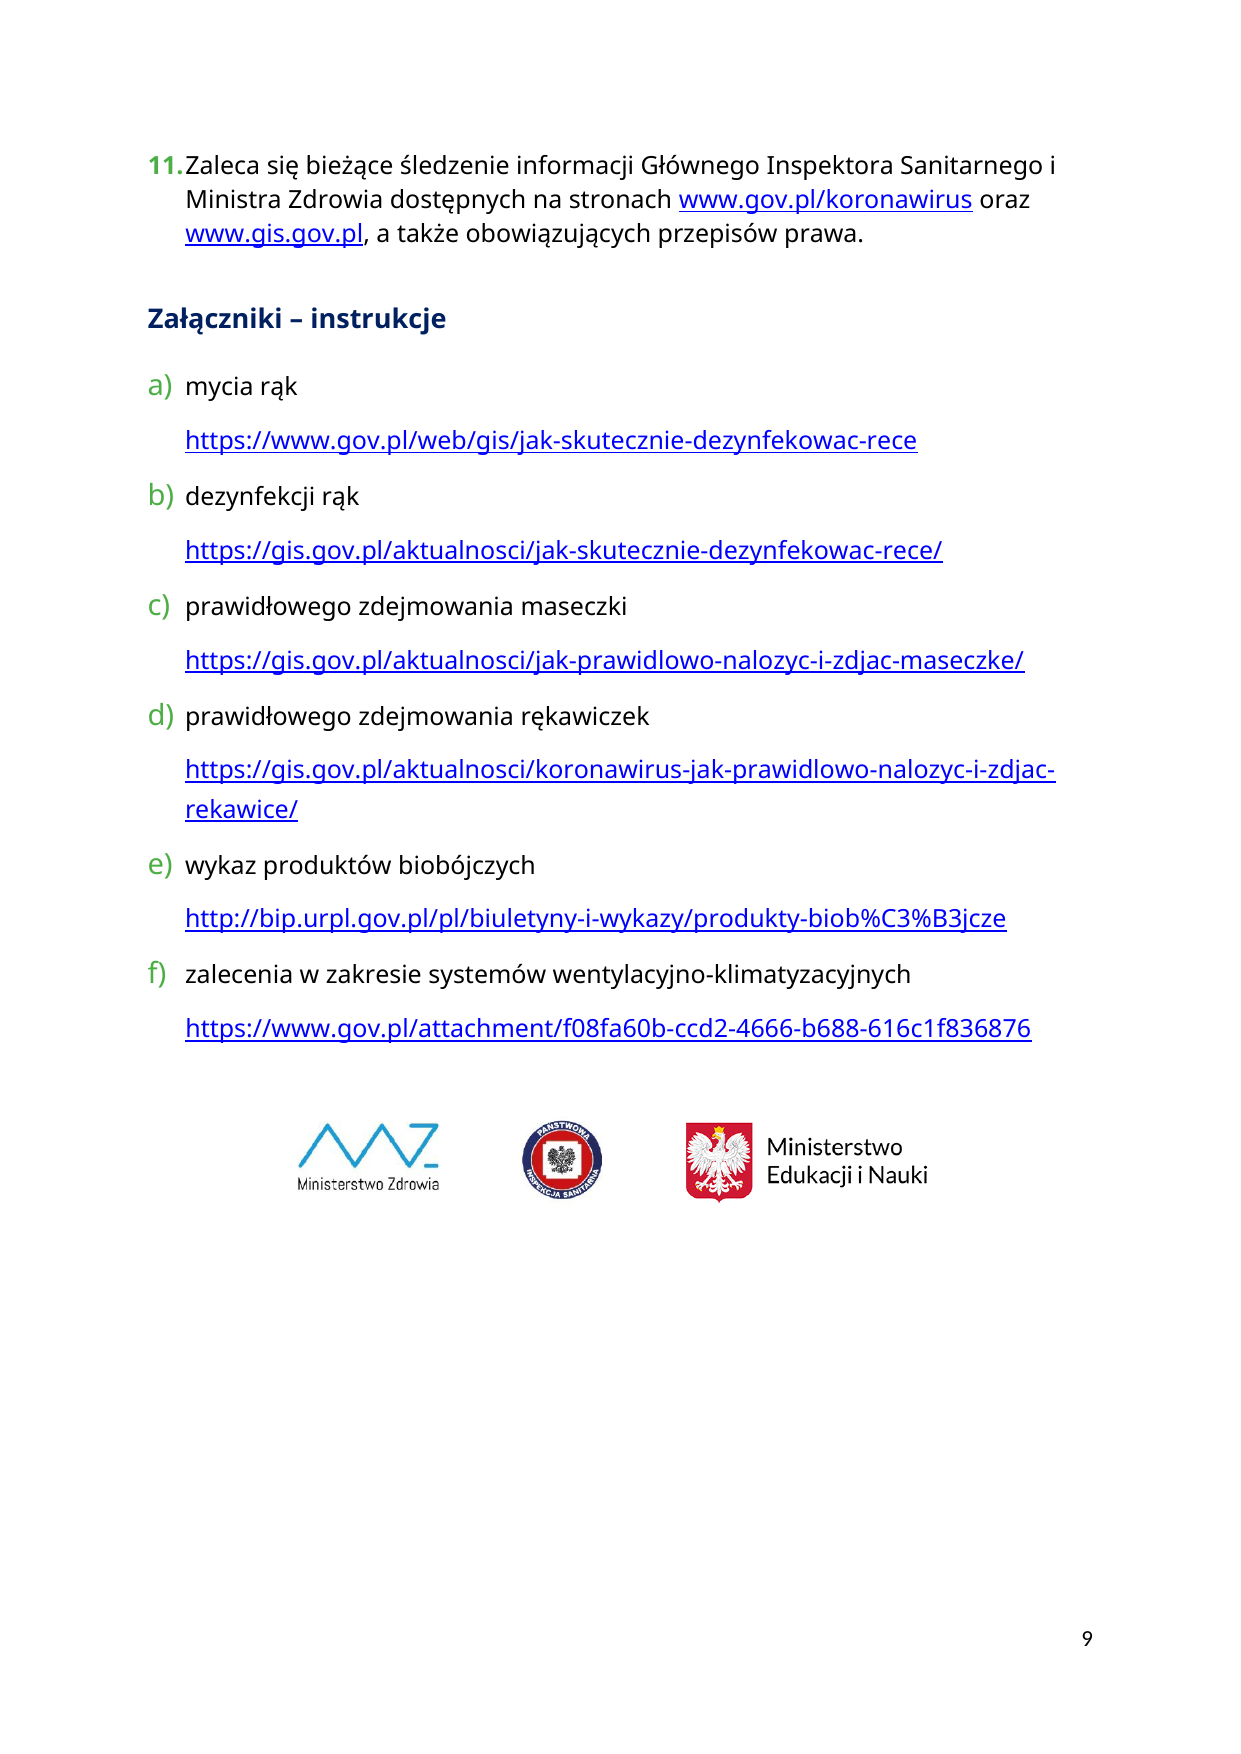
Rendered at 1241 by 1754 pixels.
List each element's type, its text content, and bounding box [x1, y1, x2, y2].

text https://gis.gov.pl/aktualnosci/jak-skutecznie-dezynfekowac-rece/ [185, 532, 1093, 567]
list dezynfekcji rąk [147, 474, 1093, 514]
text https://www.gov.pl/web/gis/jak-skutecznie-dezynfekowac-rece [185, 423, 1093, 457]
text https://gis.gov.pl/aktualnosci/jak-prawidlowo-nalozyc-i-zdjac-maseczke/ [185, 642, 1093, 676]
picture [220, 1099, 1005, 1224]
text Załączniki – instrukcje [148, 300, 1093, 337]
list mycia rąk [147, 364, 1093, 404]
list wykaz produktów biobójczych [147, 843, 1093, 883]
text http://bip.urpl.gov.pl/pl/biuletyny-i-wykazy/produkty-biob%C3%B3jcze [185, 901, 1093, 935]
list zalecenia w zakresie systemów wentylacyjno-klimatyzacyjnych [147, 953, 1093, 992]
list prawidłowego zdejmowania rękawiczek [147, 694, 1093, 734]
list https://www.gov.pl/attachment/f08fa60b-ccd2-4666-b688-616c1f836876 [185, 1011, 1093, 1045]
list prawidłowego zdejmowania maseczki [147, 584, 1093, 624]
text https://gis.gov.pl/aktualnosci/koronawirus-jak-prawidlowo-nalozyc-i-zdjac-rekawice/ [185, 752, 1093, 825]
list Zaleca się bieżące śledzenie informacji Głównego Inspektora Sanitarnego i Ministra Zdrowia dostępnych na stronach www.gov.pl/koronawirus oraz www.gis.gov.pl, a także obowiązujących przepisów prawa. [148, 148, 1093, 250]
